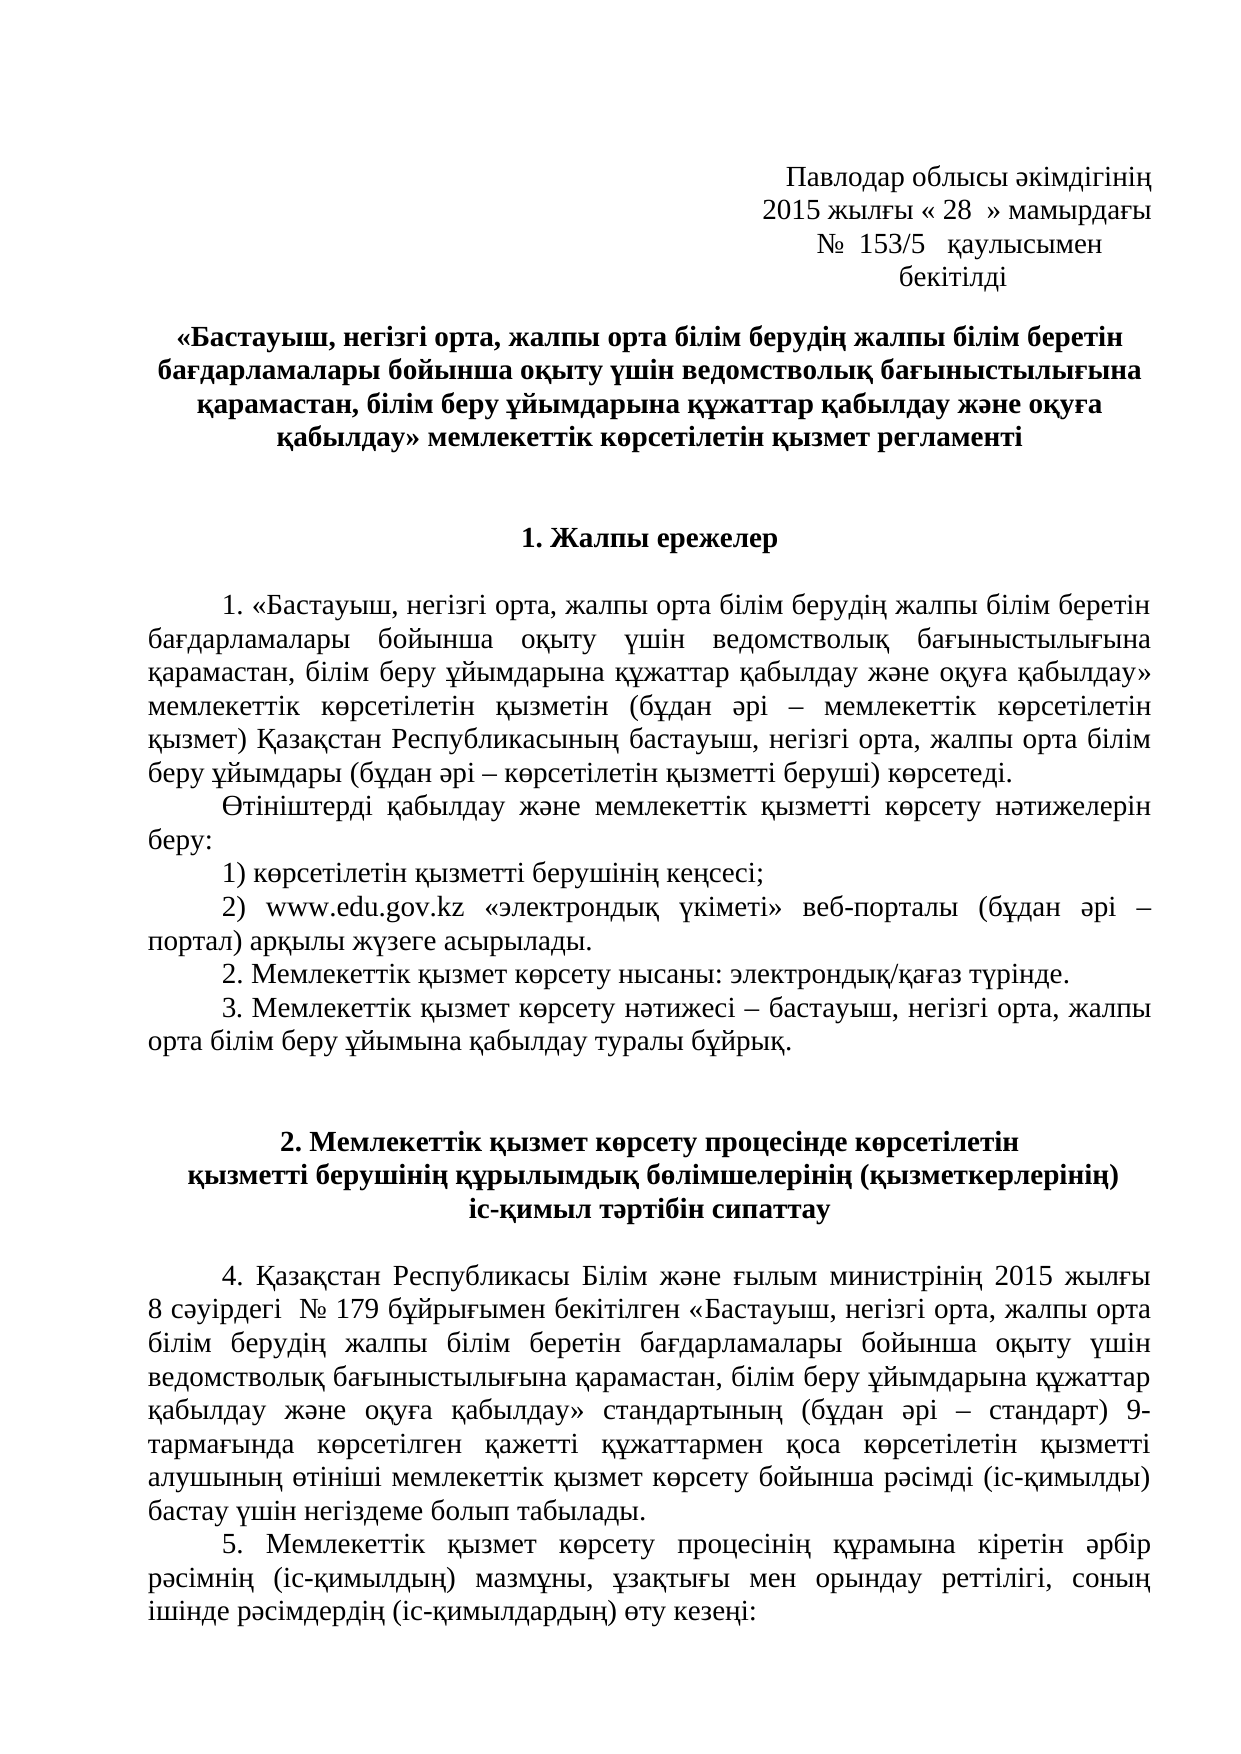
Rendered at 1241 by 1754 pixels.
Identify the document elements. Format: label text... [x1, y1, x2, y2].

text Павлодар облысы әкімдігінің [148, 159, 1152, 192]
list 3. Мемлекеттік қызмет көрсету нәтижесі – бастауыш, негізгі орта, жалпы орта білім беру ұйымына қабылдау туралы бұйрық. [148, 990, 1152, 1057]
text 1) көрсетілетін қызметті берушінің кеңсесі; [407, 856, 1152, 889]
text 1. Жалпы ережелер [148, 520, 1152, 554]
text 5. Мемлекеттік қызмет көрсету процесінің құрамына кіретін әрбір рәсімнің (іс-қимылдың) мазмұны, ұзақтығы мен орындау реттілігі, соның ішінде рәсімдердің (іс-қимылдардың) өту кезеңі: [148, 1526, 1152, 1627]
text «Бастауыш, негізгі орта, жалпы орта білім берудің жалпы білім беретін бағдарламалары бойынша оқыту үшін ведомстволық бағыныстылығына қарамастан, білім беру ұйымдарына құжаттар қабылдау және оқуға қабылдау» мемлекеттік көрсетілетін қызмет регламенті [148, 319, 1152, 453]
text Өтініштерді қабылдау және мемлекеттік қызметті көрсету нәтижелерін беру: [148, 788, 1152, 856]
text 2) www.edu.gov.kz «электрондық үкіметі» веб-порталы (бұдан әрі – портал) арқылы жүзеге асырылады. [148, 889, 1152, 956]
text 4. Қазақстан Республикасы Білім және ғылым министрінің 2015 жылғы 8 сәуірдегі № 179 бұйрығымен бекітілген «Бастауыш, негізгі орта, жалпы орта білім берудің жалпы білім беретін бағдарламалары бойынша оқыту үшін ведомстволық бағыныстылығына қарамастан, білім беру ұйымдарына құжаттар қабылдау және оқуға қабылдау» стандартының (бұдан әрі – стандарт) 9-тармағында көрсетілген қажетті құжаттармен қоса көрсетілетін қызметті алушының өтініші мемлекеттік қызмет көрсету бойынша рәсімді (іс-қимылды) бастау үшін негіздеме болып табылады. [148, 1258, 1152, 1526]
text 2. Мемлекеттік қызмет көрсету процесінде көрсетілетін [148, 1124, 1152, 1157]
text 2. Мемлекеттік қызмет көрсету нысаны: электрондық/қағаз түрінде. [148, 956, 1152, 990]
text № 153/5 қаулысымен [148, 226, 1152, 259]
text 2015 жылғы « 28 » мамырдағы [148, 192, 1152, 226]
text қызметті берушінің құрылымдық бөлімшелерінің (қызметкерлерінің) іс-қимыл тәртібін сипаттау [148, 1157, 1152, 1224]
text 1. «Бастауыш, негізгі орта, жалпы орта білім берудің жалпы білім беретін бағдарламалары бойынша оқыту үшін ведомстволық бағыныстылығына қарамастан, білім беру ұйымдарына құжаттар қабылдау және оқуға қабылдау» мемлекеттік көрсетілетін қызметін (бұдан әрі – мемлекеттік көрсетілетін қызмет) Қазақстан Республикасының бастауыш, негізгі орта, жалпы орта білім беру ұйымдары (бұдан әрі – көрсетілетін қызметті беруші) көрсетеді. [148, 587, 1152, 788]
text бекітілді [148, 259, 1152, 293]
text 1) көрсетілетін қызметті берушінің кеңсесі; [148, 856, 253, 889]
